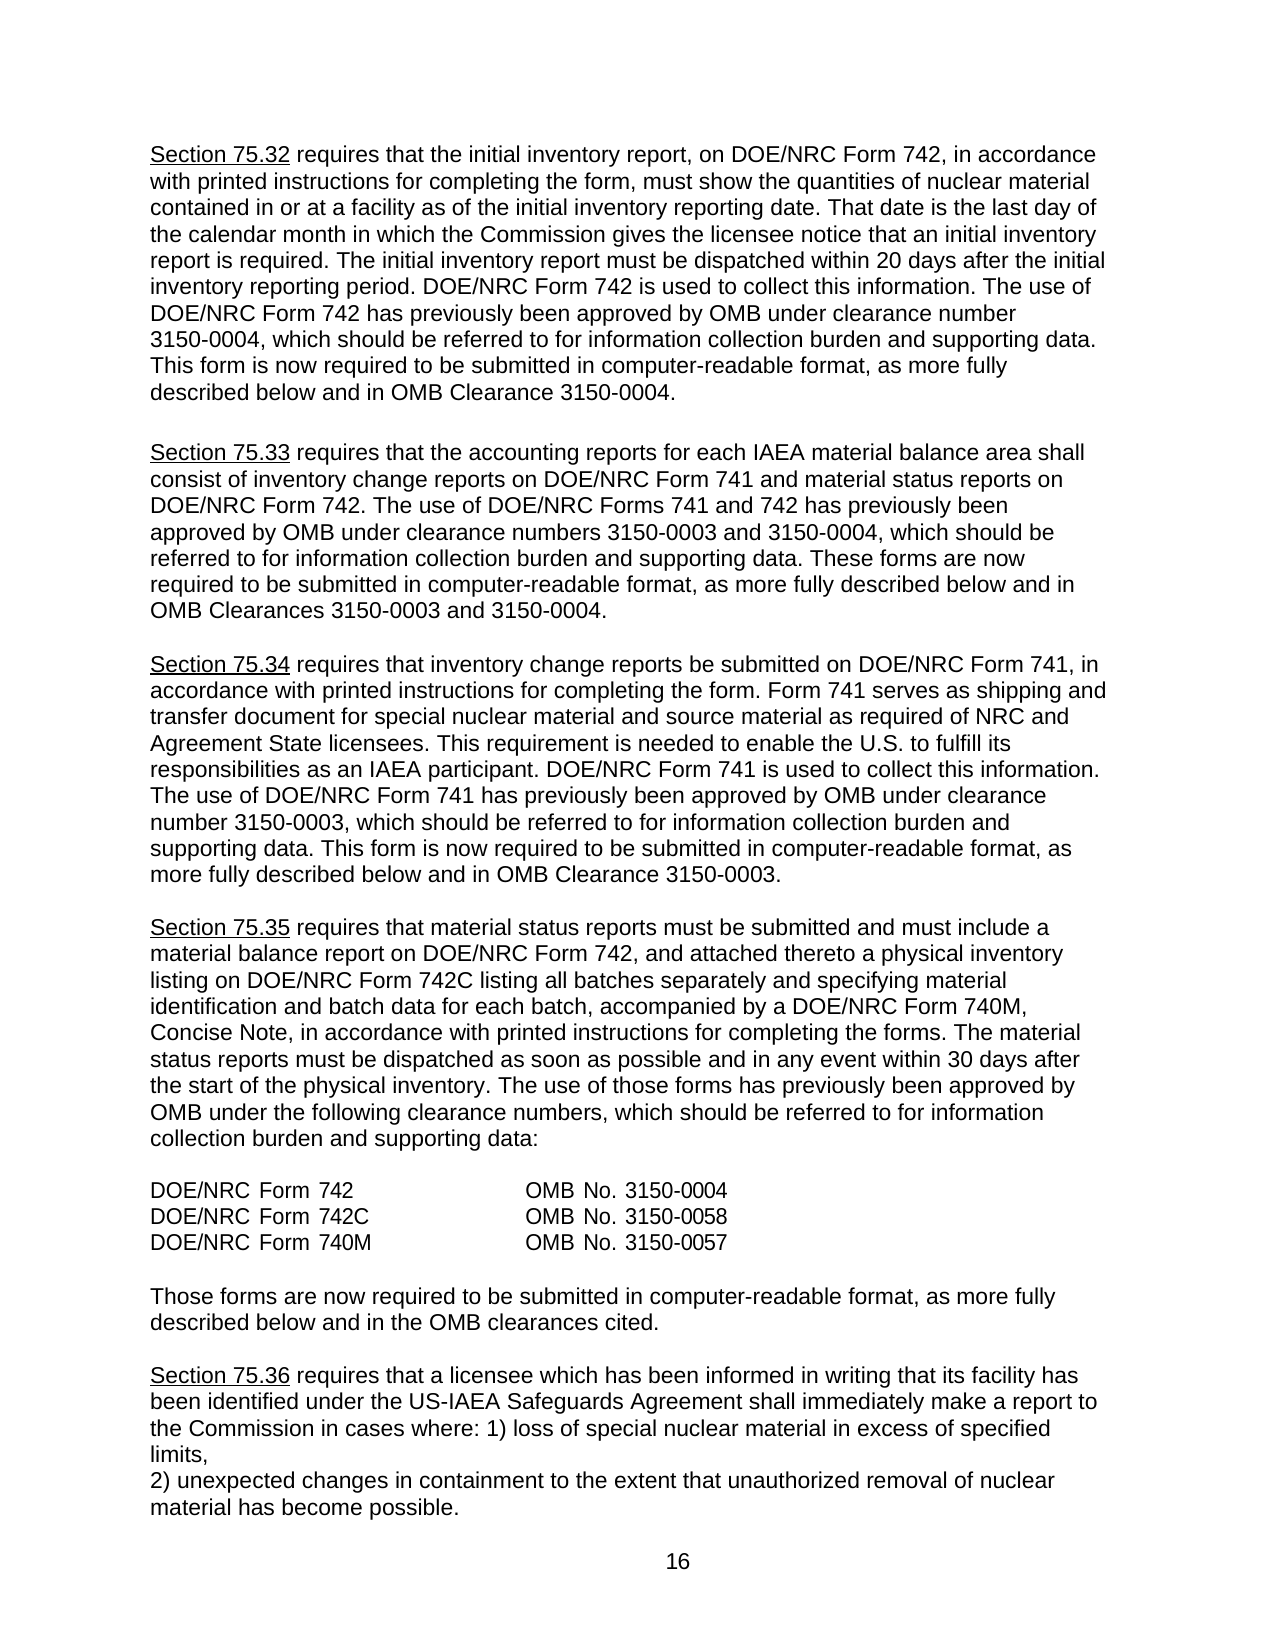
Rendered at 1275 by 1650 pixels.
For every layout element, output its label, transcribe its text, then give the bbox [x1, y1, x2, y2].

text 2) unexpected changes in containment to the extent that unauthorized removal of nuclear material has become possible. [150, 1467, 1111, 1520]
text 3150-0004, which should be referred to for information collection burden and supporting data. This form is now required to be submitted in computer-readable format, as more fully described below and in OMB Clearance 3150-0004. [150, 326, 1111, 405]
text Section 75.34 requires that inventory change reports be submitted on DOE/NRC Form 741, in accordance with printed instructions for completing the form. Form 741 serves as shipping and transfer document for special nuclear material and source material as required of NRC and Agreement State licensees. This requirement is needed to enable the U.S. to fulfill its responsibilities as an IAEA participant. DOE/NRC Form 741 is used to collect this information. The use of DOE/NRC Form 741 has previously been approved by OMB under clearance number 3150-0003, which should be referred to for information collection burden and supporting data. This form is now required to be submitted in computer-readable format, as more fully described below and in OMB Clearance 3150-0003. [150, 651, 1120, 888]
text DOE/NRC Form 742C OMB No. 3150-0058 [150, 1203, 1221, 1229]
text Section 75.36 requires that a licensee which has been informed in writing that its facility has been identified under the US-IAEA Safeguards Agreement shall immediately make a report to the Commission in cases where: 1) loss of special nuclear material in excess of specified limits, [150, 1362, 1111, 1467]
text Section 75.35 requires that material status reports must be submitted and must include a material balance report on DOE/NRC Form 742, and attached thereto a physical inventory listing on DOE/NRC Form 742C listing all batches separately and specifying material identification and batch data for each batch, accompanied by a DOE/NRC Form 740M, Concise Note, in accordance with printed instructions for completing the forms. The material status reports must be dispatched as soon as possible and in any event within 30 days after the start of the physical inventory. The use of those forms has previously been approved by OMB under the following clearance numbers, which should be referred to for information collection burden and supporting data: [150, 914, 1116, 1151]
text Section 75.32 requires that the initial inventory report, on DOE/NRC Form 742, in accordance with printed instructions for completing the form, must show the quantities of nuclear material contained in or at a facility as of the initial inventory reporting date. That date is the last day of the calendar month in which the Commission gives the licensee notice that an initial inventory report is required. The initial inventory report must be dispatched within 20 days after the initial inventory reporting period. DOE/NRC Form 742 is used to collect this information. The use of DOE/NRC Form 742 has previously been approved by OMB under clearance number [150, 141, 1111, 326]
text DOE/NRC Form 740M OMB No. 3150-0057 [150, 1229, 1221, 1256]
text DOE/NRC Form 742 OMB No. 3150-0004 [150, 1177, 1221, 1203]
text Those forms are now required to be submitted in computer-readable format, as more fully described below and in the OMB clearances cited. [150, 1283, 1111, 1336]
text Section 75.33 requires that the accounting reports for each IAEA material balance area shall consist of inventory change reports on DOE/NRC Form 741 and material status reports on DOE/NRC Form 742. The use of DOE/NRC Forms 741 and 742 has previously been approved by OMB under clearance numbers 3150-0003 and 3150-0004, which should be referred to for information collection burden and supporting data. These forms are now required to be submitted in computer-readable format, as more fully described below and in OMB Clearances 3150-0003 and 3150-0004. [150, 439, 1106, 624]
